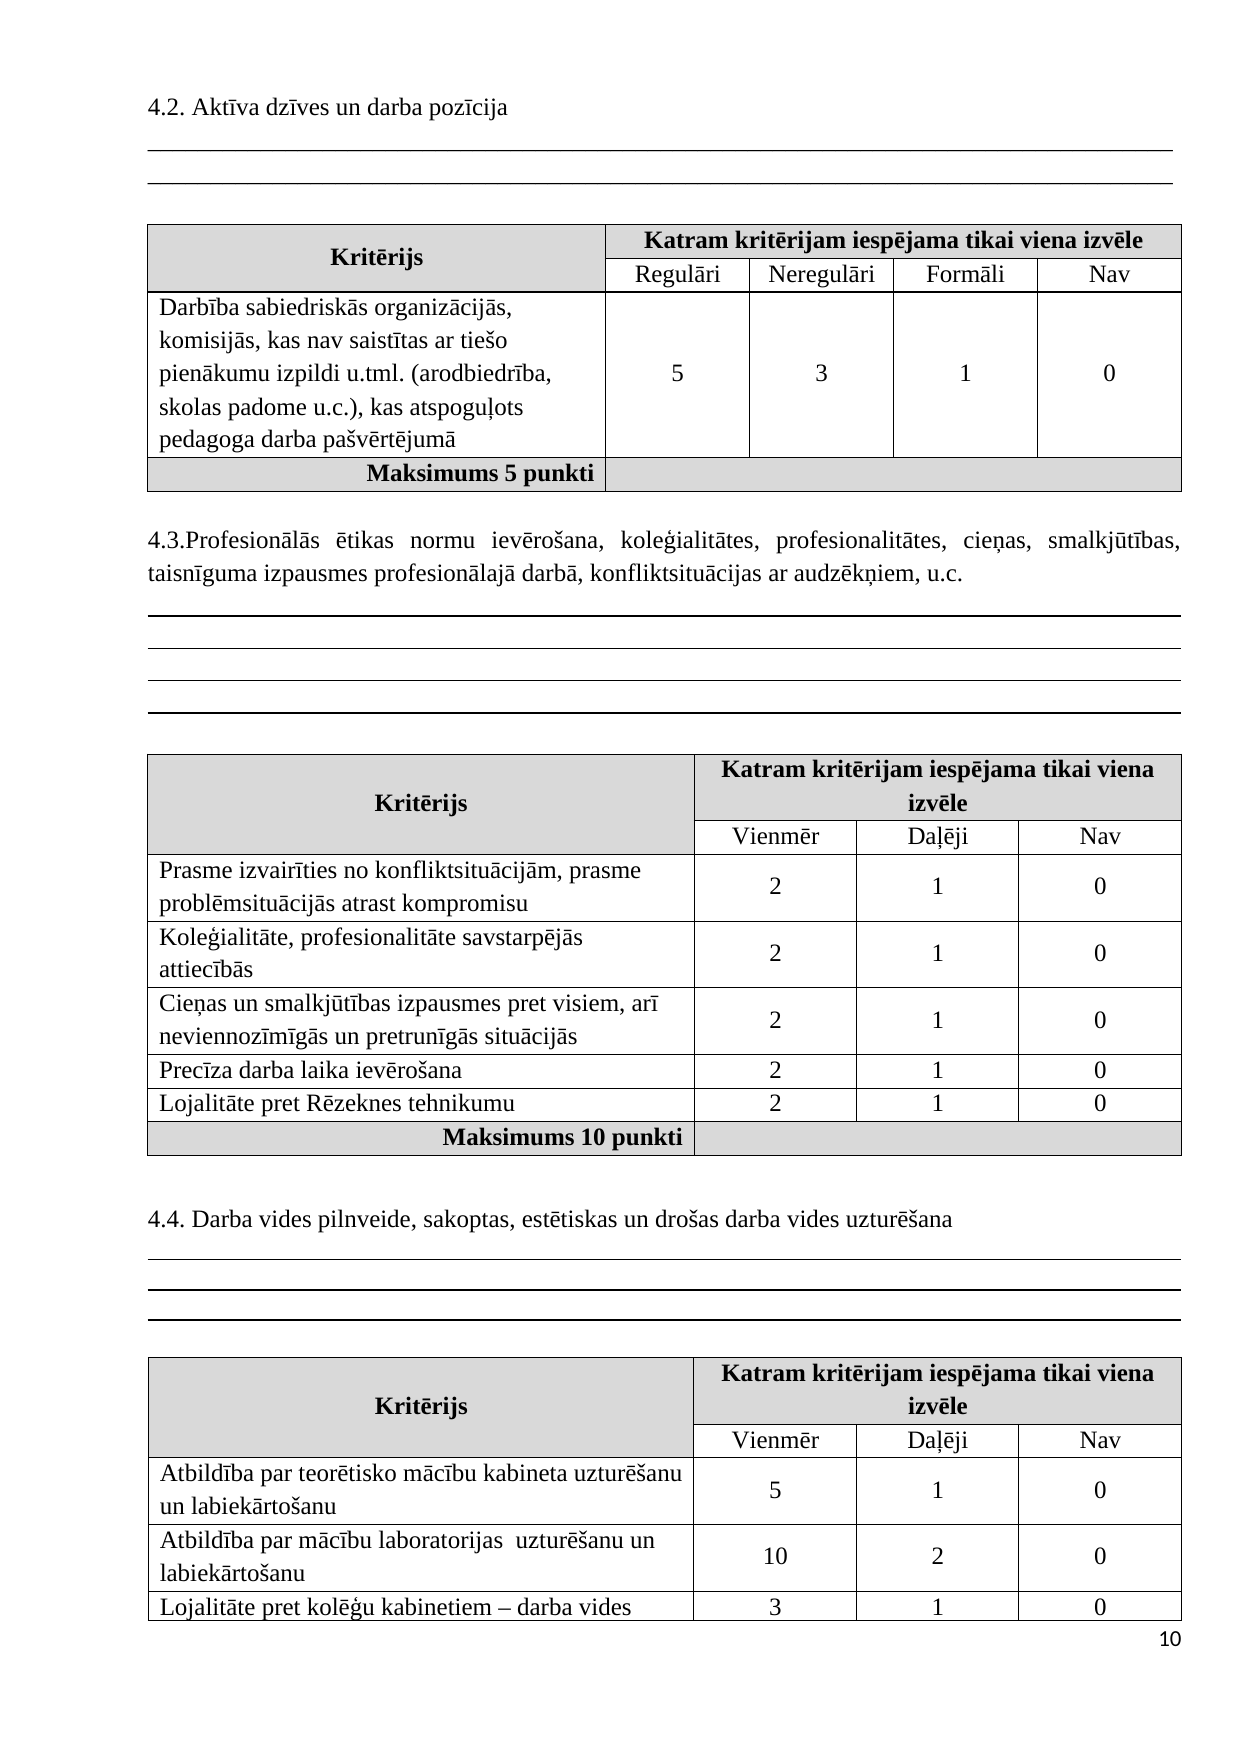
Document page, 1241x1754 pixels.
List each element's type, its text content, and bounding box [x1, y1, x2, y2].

table_cell 0 [1019, 1592, 1181, 1620]
table_cell [695, 1122, 1181, 1155]
table_cell 3 [694, 1592, 856, 1620]
table_cell 0 [1019, 922, 1181, 987]
table_cell 1 [857, 1592, 1018, 1620]
table_cell Daļēji [857, 1425, 1018, 1457]
table_cell Atbildība par teorētisko mācību kabineta uzturēšanu un labiekārtošanu [149, 1458, 693, 1524]
table_cell [606, 458, 1181, 491]
text 4.4. Darba vides pilnveide, sakoptas, estētiskas un drošas darba vides uzturēšana [148, 1204, 1181, 1233]
table_cell 1 [857, 988, 1018, 1054]
table_cell Maksimums 10 punkti [148, 1122, 694, 1155]
table_cell 2 [695, 855, 856, 921]
table_cell 0 [1038, 293, 1181, 457]
table_cell 0 [1019, 1458, 1181, 1524]
table_header Kritērijs [148, 755, 694, 854]
table_header Kritērijs [149, 1358, 693, 1457]
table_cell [149, 1592, 693, 1620]
table_cell 0 [1019, 1055, 1181, 1087]
table_cell 0 [1019, 1525, 1181, 1591]
table_cell Precīza darba laika ievērošana [148, 1055, 694, 1087]
table_cell 2 [695, 922, 856, 987]
table_cell Nav [1038, 259, 1181, 291]
table_cell 2 [857, 1525, 1018, 1591]
table_cell 1 [857, 1458, 1018, 1524]
table_cell 0 [1019, 855, 1181, 921]
table_cell Koleģialitāte, profesionalitāte savstarpējās attiecībās [148, 922, 694, 987]
text 4.2. Aktīva dzīves un darba pozīcija [148, 92, 1181, 121]
text 4.3.Profesionālās ētikas normu ievērošana, koleģialitātes, profesionalitātes, cieņas, smalkjūtības, taisnīguma izpausmes profesionālajā darbā, konfliktsituācijas ar audzēkņiem, u.c. [148, 525, 1181, 587]
table_cell Maksimums 5 punkti [148, 458, 605, 491]
table_cell Nav [1019, 821, 1181, 854]
table_cell Formāli [894, 259, 1037, 291]
table_cell 5 [694, 1458, 856, 1524]
table_cell 10 [694, 1525, 856, 1591]
table_cell 0 [1019, 988, 1181, 1054]
table_cell 1 [857, 922, 1018, 987]
table_header Kritērijs [148, 225, 605, 291]
table_cell 5 [606, 293, 749, 457]
table_cell Vienmēr [695, 821, 856, 854]
table_cell Lojalitāte pret Rēzeknes tehnikumu [148, 1089, 694, 1121]
table_cell Regulāri [606, 259, 749, 291]
table_cell 1 [857, 855, 1018, 921]
table_cell 2 [695, 988, 856, 1054]
text ____________________________________________________________________________________________________________________________________________________________________ [148, 125, 1181, 187]
table_cell Prasme izvairīties no konfliktsituācijām, prasme problēmsituācijās atrast kompromisu [148, 855, 694, 921]
table_header Katram kritērijam iespējama tikai viena izvēle [695, 755, 1181, 820]
table_cell Vienmēr [694, 1425, 856, 1457]
table_cell Atbildība par mācību laboratorijas uzturēšanu un labiekārtošanu [149, 1525, 693, 1591]
table_cell 1 [857, 1055, 1018, 1087]
table_cell Cieņas un smalkjūtības izpausmes pret visiem, arī neviennozīmīgās un pretrunīgās situācijās [148, 988, 694, 1054]
table_cell 2 [695, 1089, 856, 1121]
table_cell Nav [1019, 1425, 1181, 1457]
table_header Katram kritērijam iespējama tikai viena izvēle [694, 1358, 1181, 1424]
table_cell 1 [894, 293, 1037, 457]
table_cell Darbība sabiedriskās organizācijās, komisijās, kas nav saistītas ar tiešo pienākumu izpildi u.tml. (arodbiedrība, skolas padome u.c.), kas atspoguļots pedagoga darba pašvērtējumā [148, 293, 605, 457]
table_cell Daļēji [857, 821, 1018, 854]
table_header Katram kritērijam iespējama tikai viena izvēle [606, 225, 1181, 258]
table_cell 1 [857, 1089, 1018, 1121]
table_cell 2 [695, 1055, 856, 1087]
table_cell 0 [1019, 1089, 1181, 1121]
table_cell Neregulāri [750, 259, 893, 291]
table_cell 3 [750, 293, 893, 457]
